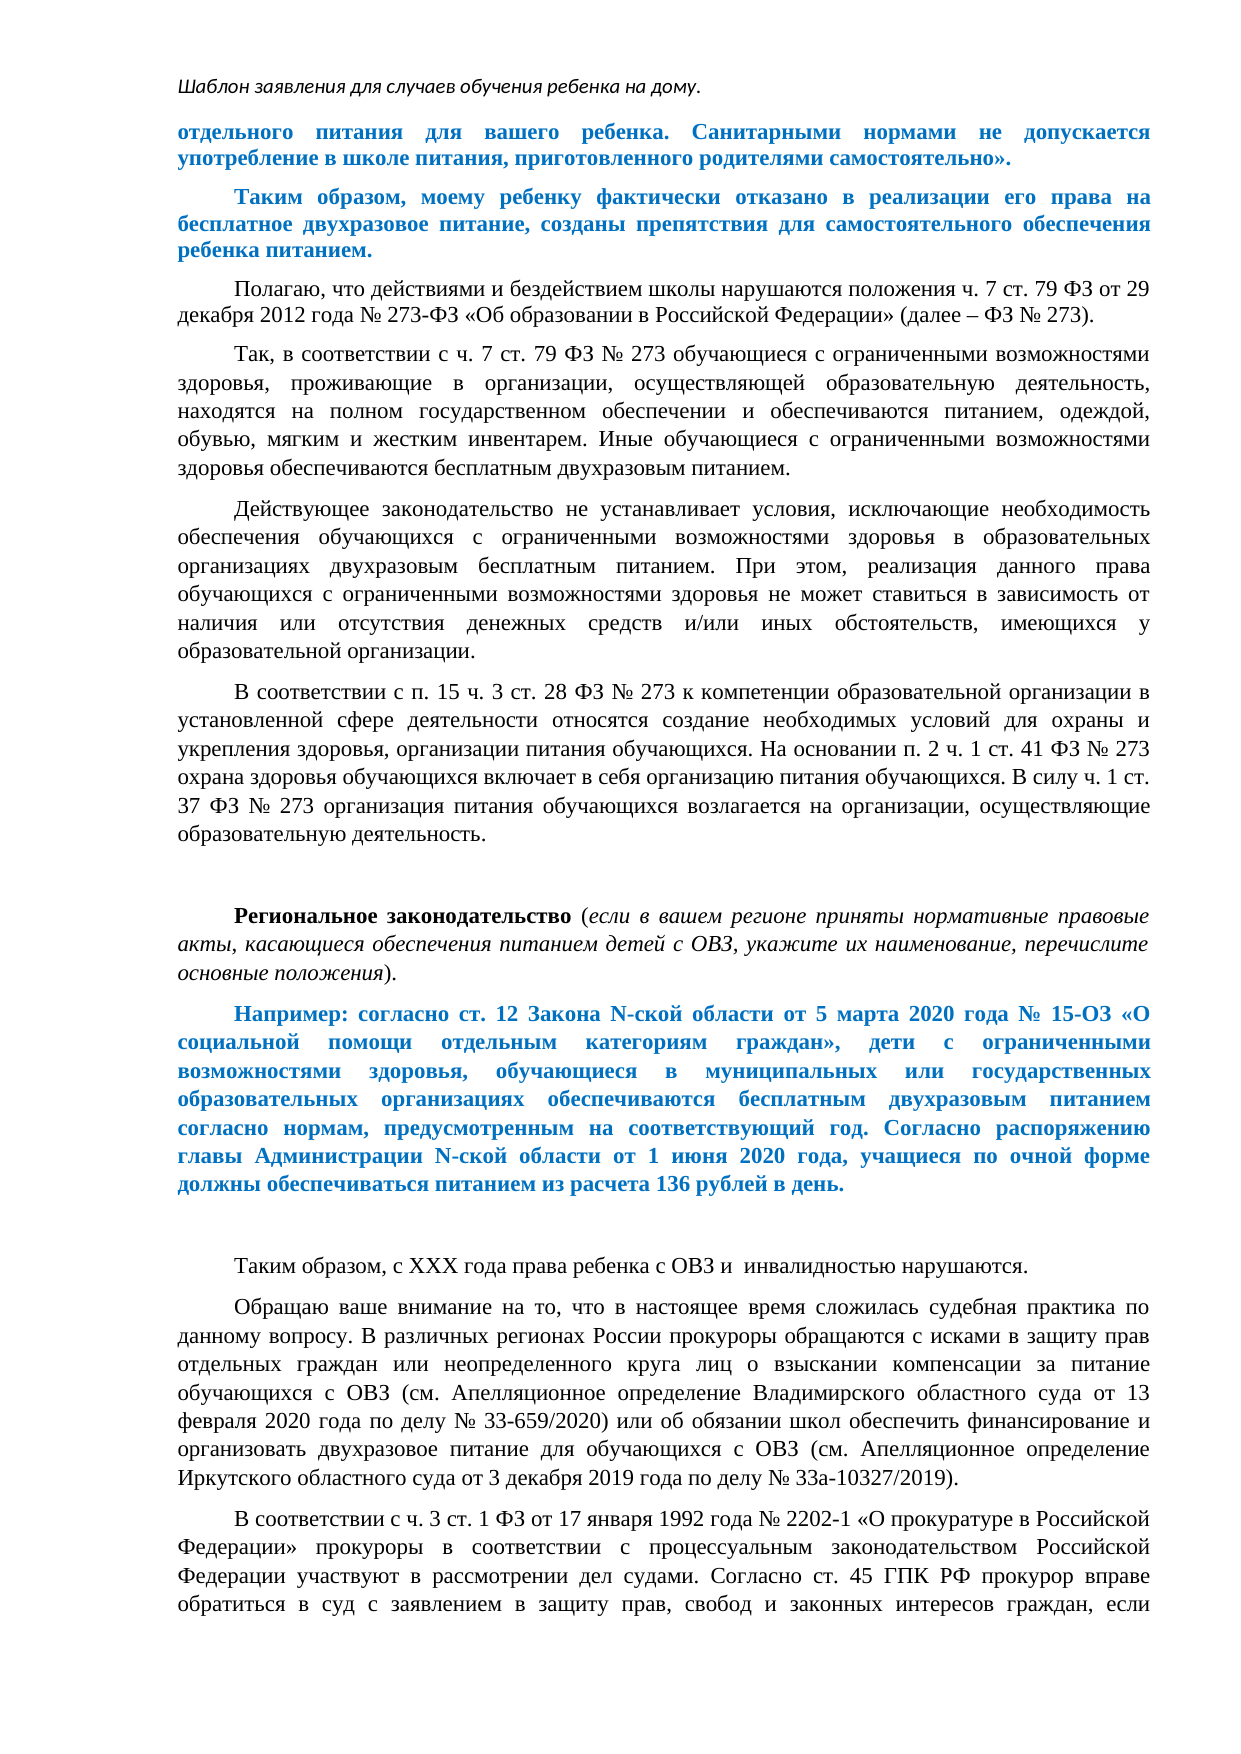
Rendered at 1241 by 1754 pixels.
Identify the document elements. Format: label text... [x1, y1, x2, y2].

text Так, в соответствии с ч. 7 ст. 79 ФЗ № 273 обучающиеся с ограниченными возможностями здоровья, проживающие в организации, осуществляющей образовательную деятельность, находятся на полном государственном обеспечении и обеспечиваются питанием, одеждой, обувью, мягким и жестким инвентарем. Иные обучающиеся с ограниченными возможностями здоровья обеспечиваются бесплатным двухразовым питанием. [177, 340, 1152, 480]
text Таким образом, моему ребенку фактически отказано в реализации его права на бесплатное двухразовое питание, созданы препятствия для самостоятельного обеспечения ребенка питанием. [177, 183, 1152, 262]
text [177, 118, 1152, 171]
text Таким образом, с ХХХ года права ребенка с ОВЗ и инвалидностью нарушаются. [177, 1252, 1152, 1279]
text Региональное законодательство (если в вашем регионе приняты нормативные правовые акты, касающиеся обеспечения питанием детей с ОВЗ, укажите их наименование, перечислите основные положения). [177, 902, 1152, 985]
text В соответствии с п. 15 ч. 3 ст. 28 ФЗ № 273 к компетенции образовательной организации в установленной сфере деятельности относятся создание необходимых условий для охраны и укрепления здоровья, организации питания обучающихся. На основании п. 2 ч. 1 ст. 41 ФЗ № 273 охрана здоровья обучающихся включает в себя организацию питания обучающихся. В силу ч. 1 ст. 37 ФЗ № 273 организация питания обучающихся возлагается на организации, осуществляющие образовательную деятельность. [177, 678, 1152, 846]
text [177, 1505, 1152, 1616]
text Полагаю, что действиями и бездействием школы нарушаются положения ч. 7 ст. 79 ФЗ от 29 декабря 2012 года № 273-ФЗ «Об образовании в Российской Федерации» (далее – ФЗ № 273). [177, 275, 1152, 328]
text Например: согласно ст. 12 Закона N-ской области от 5 марта 2020 года № 15-ОЗ «О социальной помощи отдельным категориям граждан», дети с ограниченными возможностями здоровья, обучающиеся в муниципальных или государственных образовательных организациях обеспечиваются бесплатным двухразовым питанием согласно нормам, предусмотренным на соответствующий год. Согласно распоряжению главы Администрации N-ской области от 1 июня 2020 года, учащиеся по очной форме должны обеспечиваться питанием из расчета 136 рублей в день. [177, 1000, 1152, 1197]
text Действующее законодательство не устанавливает условия, исключающие необходимость обеспечения обучающихся с ограниченными возможностями здоровья в образовательных организациях двухразовым бесплатным питанием. При этом, реализация данного права обучающихся с ограниченными возможностями здоровья не может ставиться в зависимость от наличия или отсутствия денежных средств и/или иных обстоятельств, имеющихся у образовательной организации. [177, 495, 1152, 663]
text Обращаю ваше внимание на то, что в настоящее время сложилась судебная практика по данному вопросу. В различных регионах России прокуроры обращаются с исками в защиту прав отдельных граждан или неопределенного круга лиц о взыскании компенсации за питание обучающихся с ОВЗ (см. Апелляционное определение Владимирского областного суда от 13 февраля 2020 года по делу № 33-659/2020) или об обязании школ обеспечить финансирование и организовать двухразовое питание для обучающихся с ОВЗ (см. Апелляционное определение Иркутского областного суда от 3 декабря 2019 года по делу № 33а-10327/2019). [177, 1293, 1152, 1490]
